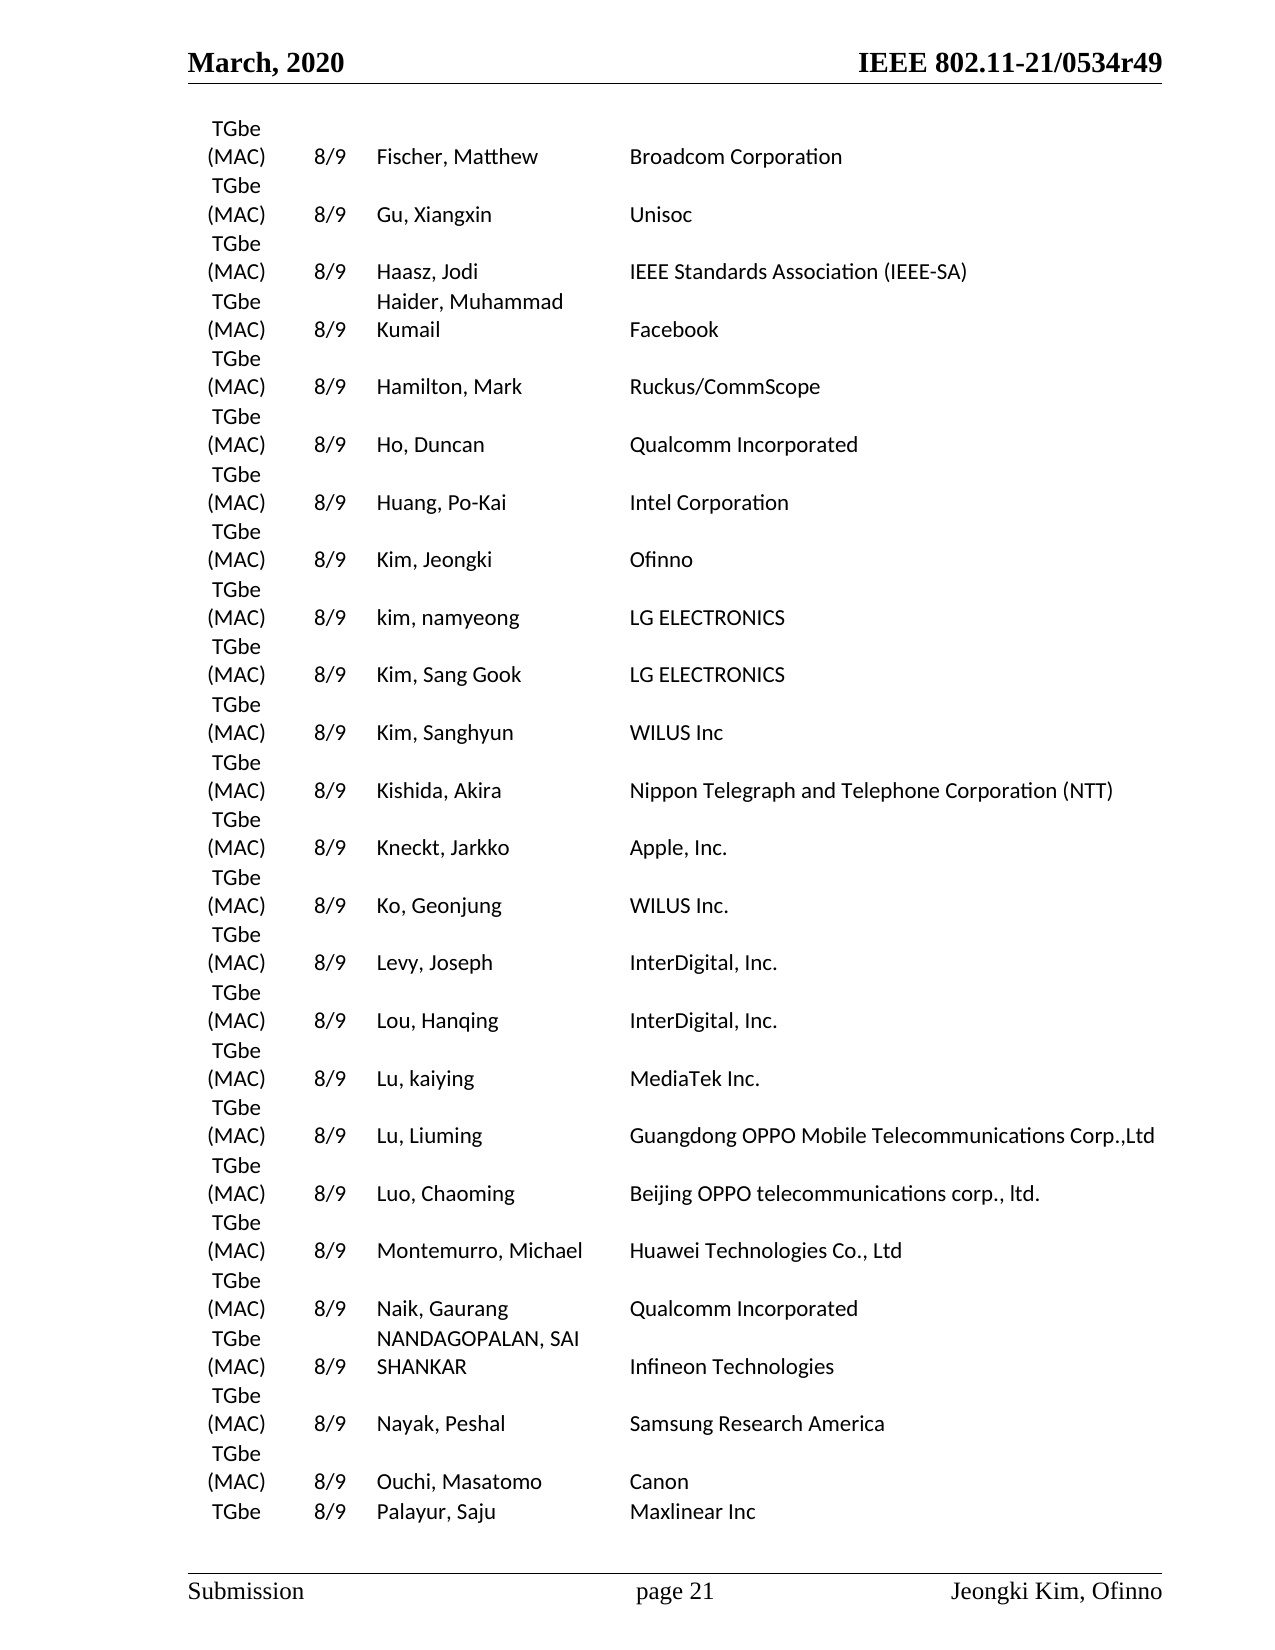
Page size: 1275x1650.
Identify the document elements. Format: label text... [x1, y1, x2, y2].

table_cell TGbe (MAC) [188, 1265, 285, 1322]
table_cell 8/9 [285, 977, 375, 1034]
table_cell 8/9 [285, 1149, 375, 1207]
table_cell Palayur, Saju [375, 1495, 628, 1525]
table_cell Qualcomm Incorporated [628, 1265, 1173, 1322]
table_cell Ko, Geonjung [375, 861, 628, 919]
table_cell TGbe (MAC) [188, 746, 285, 804]
table_cell kim, namyeong [375, 573, 628, 631]
table_cell Facebook [628, 285, 1173, 343]
table_cell Qualcomm Incorporated [628, 401, 1173, 458]
table_cell 8/9 [285, 746, 375, 804]
table_cell Apple, Inc. [628, 804, 1173, 861]
table_cell Naik, Gaurang [375, 1265, 628, 1322]
table_cell TGbe (MAC) [188, 401, 285, 458]
table_cell Luo, Chaoming [375, 1149, 628, 1207]
table_cell Infineon Technologies [628, 1322, 1173, 1380]
table_cell Kim, Sang Gook [375, 631, 628, 688]
table_cell 8/9 [285, 1380, 375, 1437]
table_cell 8/9 [285, 113, 375, 170]
table_cell TGbe (MAC) [188, 516, 285, 573]
table_cell 8/9 [285, 343, 375, 401]
table_cell Huawei Technologies Co., Ltd [628, 1207, 1173, 1264]
table_cell Ho, Duncan [375, 401, 628, 458]
table_cell 8/9 [285, 861, 375, 919]
table_cell TGbe (MAC) [188, 919, 285, 977]
table_cell IEEE Standards Association (IEEE-SA) [628, 228, 1173, 285]
table_cell Canon [628, 1438, 1173, 1495]
table_cell TGbe (MAC) [188, 1495, 285, 1525]
table_cell Levy, Joseph [375, 919, 628, 977]
table_cell Ouchi, Masatomo [375, 1438, 628, 1495]
table_cell 8/9 [285, 1207, 375, 1264]
table_cell 8/9 [285, 631, 375, 688]
table_cell LG ELECTRONICS [628, 631, 1173, 688]
table_cell TGbe (MAC) [188, 1034, 285, 1092]
table_cell TGbe (MAC) [188, 228, 285, 285]
table_cell InterDigital, Inc. [628, 977, 1173, 1034]
table_cell 8/9 [285, 401, 375, 458]
table_cell TGbe (MAC) [188, 343, 285, 401]
table_cell WILUS Inc [628, 689, 1173, 746]
table_cell Kim, Jeongki [375, 516, 628, 573]
table_cell Ruckus/CommScope [628, 343, 1173, 401]
table_cell TGbe (MAC) [188, 1092, 285, 1149]
table_cell Lou, Hanqing [375, 977, 628, 1034]
table_cell TGbe (MAC) [188, 113, 285, 170]
table_cell TGbe (MAC) [188, 977, 285, 1034]
table_cell 8/9 [285, 1265, 375, 1322]
table_cell 8/9 [285, 228, 375, 285]
table_cell Nayak, Peshal [375, 1380, 628, 1437]
table_cell Broadcom Corporation [628, 113, 1173, 170]
table_cell Hamilton, Mark [375, 343, 628, 401]
table_cell Kneckt, Jarkko [375, 804, 628, 861]
table_cell 8/9 [285, 1438, 375, 1495]
table_cell 8/9 [285, 919, 375, 977]
table_cell Guangdong OPPO Mobile Telecommunications Corp.,Ltd [628, 1092, 1173, 1149]
table_cell Haider, Muhammad Kumail [375, 285, 628, 343]
table_cell Maxlinear Inc [628, 1495, 1173, 1525]
table_cell Huang, Po-Kai [375, 458, 628, 516]
table_cell NANDAGOPALAN, SAI SHANKAR [375, 1322, 628, 1380]
table_cell Ofinno [628, 516, 1173, 573]
table_cell 8/9 [285, 1495, 375, 1525]
table_cell TGbe (MAC) [188, 1322, 285, 1380]
table_cell Lu, kaiying [375, 1034, 628, 1092]
table_cell Unisoc [628, 170, 1173, 228]
table_cell TGbe (MAC) [188, 1207, 285, 1264]
table_cell InterDigital, Inc. [628, 919, 1173, 977]
table_cell TGbe (MAC) [188, 285, 285, 343]
table_cell Intel Corporation [628, 458, 1173, 516]
table_cell 8/9 [285, 516, 375, 573]
table_cell TGbe (MAC) [188, 1380, 285, 1437]
table_cell TGbe (MAC) [188, 804, 285, 861]
table_cell TGbe (MAC) [188, 1149, 285, 1207]
table_cell 8/9 [285, 1034, 375, 1092]
table_cell TGbe (MAC) [188, 689, 285, 746]
table_cell 8/9 [285, 573, 375, 631]
table_cell Montemurro, Michael [375, 1207, 628, 1264]
table_cell Kishida, Akira [375, 746, 628, 804]
table_cell TGbe (MAC) [188, 631, 285, 688]
table_cell 8/9 [285, 285, 375, 343]
table_cell 8/9 [285, 458, 375, 516]
table_cell Gu, Xiangxin [375, 170, 628, 228]
table_cell 8/9 [285, 804, 375, 861]
table_cell Samsung Research America [628, 1380, 1173, 1437]
table_cell 8/9 [285, 1092, 375, 1149]
table_cell Nippon Telegraph and Telephone Corporation (NTT) [628, 746, 1173, 804]
table_cell 8/9 [285, 1322, 375, 1380]
table_cell TGbe (MAC) [188, 861, 285, 919]
table_cell WILUS Inc. [628, 861, 1173, 919]
table_cell Fischer, Matthew [375, 113, 628, 170]
table_cell TGbe (MAC) [188, 1438, 285, 1495]
table_cell 8/9 [285, 170, 375, 228]
table_cell TGbe (MAC) [188, 458, 285, 516]
table_cell Lu, Liuming [375, 1092, 628, 1149]
table_cell Haasz, Jodi [375, 228, 628, 285]
table_cell Beijing OPPO telecommunications corp., ltd. [628, 1149, 1173, 1207]
table_cell MediaTek Inc. [628, 1034, 1173, 1092]
table_cell TGbe (MAC) [188, 170, 285, 228]
table_cell LG ELECTRONICS [628, 573, 1173, 631]
table_cell Kim, Sanghyun [375, 689, 628, 746]
table_cell TGbe (MAC) [188, 573, 285, 631]
table_cell 8/9 [285, 689, 375, 746]
